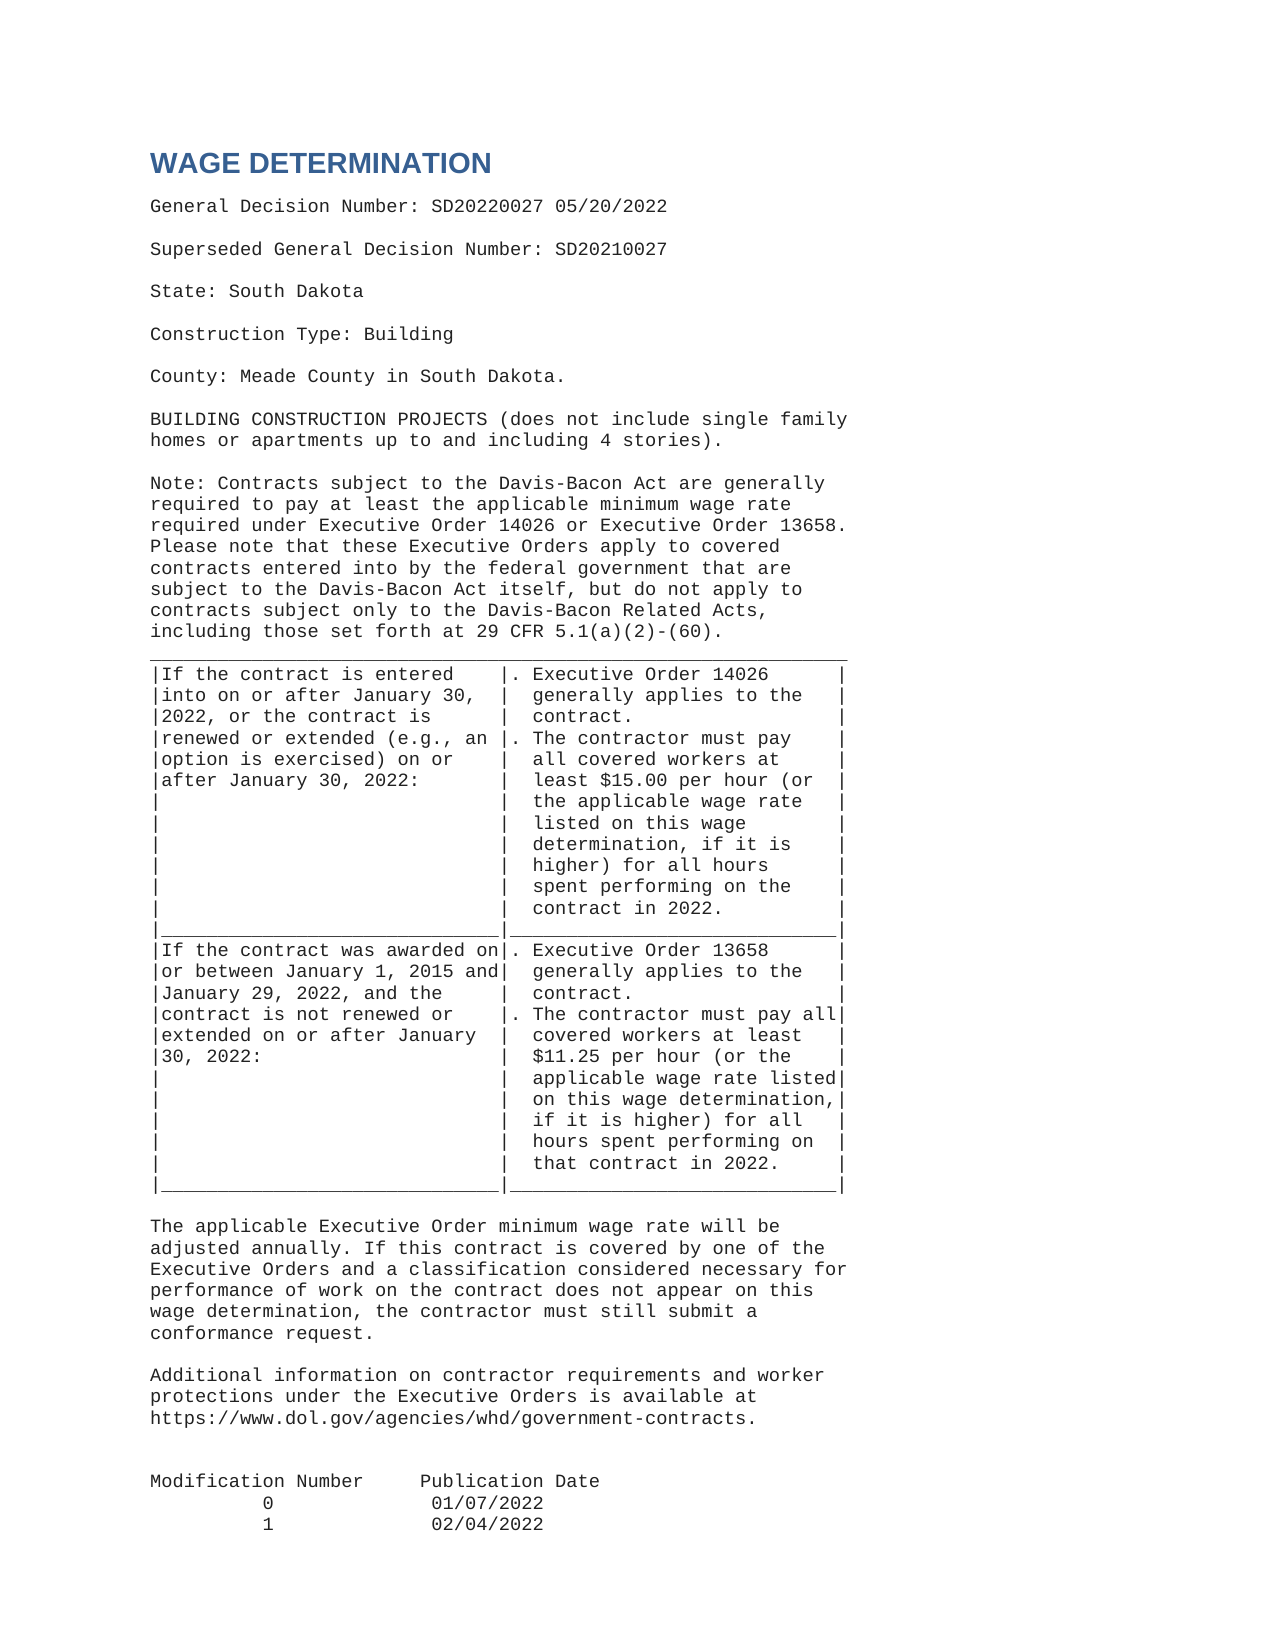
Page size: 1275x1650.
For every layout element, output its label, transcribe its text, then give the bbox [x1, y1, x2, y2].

text |or between January 1, 2015 and| generally applies to the | [150, 962, 1125, 983]
text | | on this wage determination,| [150, 1090, 1125, 1111]
text adjusted annually. If this contract is covered by one of the [150, 1238, 1125, 1260]
text |If the contract was awarded on|. Executive Order 13658 | [150, 941, 1125, 962]
text required under Executive Order 14026 or Executive Order 13658. [150, 516, 1125, 537]
text homes or apartments up to and including 4 stories). [150, 431, 1125, 452]
text |If the contract is entered |. Executive Order 14026 | [150, 665, 1125, 686]
text Construction Type: Building [150, 325, 1125, 346]
text | | the applicable wage rate | [150, 792, 1125, 813]
text protections under the Executive Orders is available at [150, 1387, 1125, 1408]
text contracts entered into by the federal government that are [150, 558, 1125, 580]
text | | applicable wage rate listed| [150, 1068, 1125, 1090]
text https://www.dol.gov/agencies/whd/government-contracts. [150, 1408, 1125, 1430]
text | | determination, if it is | [150, 835, 1125, 856]
text required to pay at least the applicable minimum wage rate [150, 495, 1125, 516]
text subject to the Davis-Bacon Act itself, but do not apply to [150, 580, 1125, 601]
text |30, 2022: | $11.25 per hour (or the | [150, 1047, 1125, 1068]
text County: Meade County in South Dakota. [150, 367, 1125, 388]
text Additional information on contractor requirements and worker [150, 1366, 1125, 1387]
text conformance request. [150, 1323, 1125, 1345]
text |renewed or extended (e.g., an |. The contractor must pay | [150, 728, 1125, 750]
text including those set forth at 29 CFR 5.1(a)(2)-(60). [150, 622, 1125, 643]
text Modification Number Publication Date [150, 1472, 1125, 1493]
text |after January 30, 2022: | least $15.00 per hour (or | [150, 771, 1125, 792]
text contracts subject only to the Davis-Bacon Related Acts, [150, 601, 1125, 622]
text 0 01/07/2022 [150, 1493, 1125, 1515]
text |contract is not renewed or |. The contractor must pay all| [150, 1005, 1125, 1026]
text The applicable Executive Order minimum wage rate will be [150, 1217, 1125, 1238]
text 1 02/04/2022 [150, 1515, 1125, 1536]
subtitle WAGE DETERMINATION [150, 146, 1125, 180]
text State: South Dakota [150, 282, 1125, 303]
text | | that contract in 2022. | [150, 1153, 1125, 1175]
text | | hours spent performing on | [150, 1132, 1125, 1153]
text |______________________________|_____________________________| [150, 920, 1125, 941]
text BUILDING CONSTRUCTION PROJECTS (does not include single family [150, 410, 1125, 431]
text |extended on or after January | covered workers at least | [150, 1026, 1125, 1047]
text Please note that these Executive Orders apply to covered [150, 537, 1125, 558]
text |______________________________|_____________________________| [150, 1175, 1125, 1196]
text | | listed on this wage | [150, 813, 1125, 835]
text | | contract in 2022. | [150, 898, 1125, 920]
text Executive Orders and a classification considered necessary for [150, 1260, 1125, 1281]
text |option is exercised) on or | all covered workers at | [150, 750, 1125, 771]
text General Decision Number: SD20220027 05/20/2022 [150, 197, 1125, 218]
text Superseded General Decision Number: SD20210027 [150, 240, 1125, 261]
text wage determination, the contractor must still submit a [150, 1302, 1125, 1323]
text |2022, or the contract is | contract. | [150, 707, 1125, 728]
text | | higher) for all hours | [150, 856, 1125, 877]
text performance of work on the contract does not appear on this [150, 1281, 1125, 1302]
text |into on or after January 30, | generally applies to the | [150, 686, 1125, 707]
text | | spent performing on the | [150, 877, 1125, 898]
text Note: Contracts subject to the Davis-Bacon Act are generally [150, 473, 1125, 495]
text |January 29, 2022, and the | contract. | [150, 983, 1125, 1005]
text | | if it is higher) for all | [150, 1111, 1125, 1132]
text ______________________________________________________________ [150, 643, 1125, 665]
